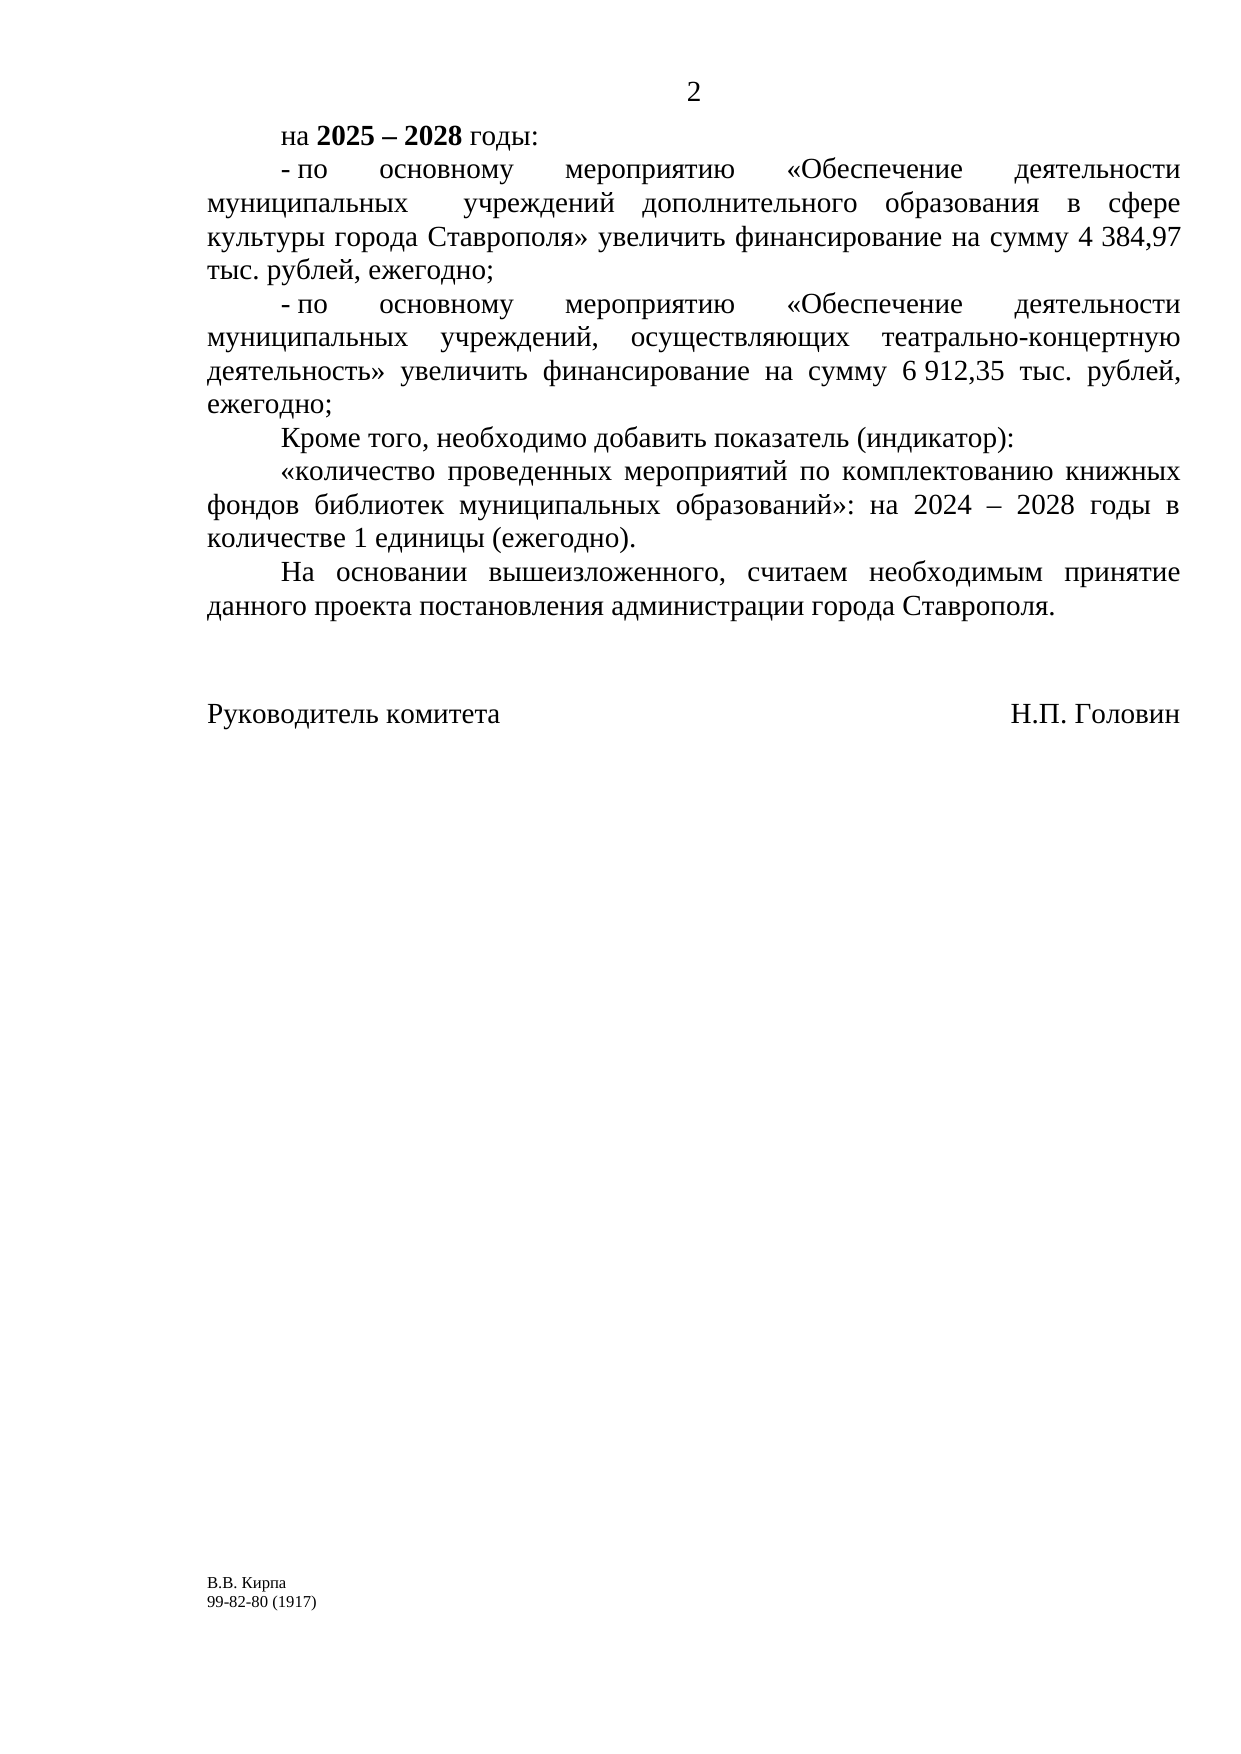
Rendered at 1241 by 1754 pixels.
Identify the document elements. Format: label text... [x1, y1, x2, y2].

text - по основному мероприятию «Обеспечение деятельности муниципальных учреждений, осуществляющих театрально-концертную деятельность» увеличить финансирование на сумму 6 912,35 тыс. рублей, ежегодно; [207, 286, 1181, 420]
text 99-82-80 (1917) [207, 1592, 1181, 1611]
text «количество проведенных мероприятий по комплектованию книжных фондов библиотек муниципальных образований»: на 2024 – 2028 годы в количестве 1 единицы (ежегодно). [207, 453, 1181, 554]
text На основании вышеизложенного, считаем необходимым принятие данного проекта постановления администрации города Ставрополя. [207, 554, 1181, 621]
text В.В. Кирпа [207, 1573, 1181, 1592]
text на 2025 – 2028 годы: [207, 118, 1181, 152]
text - по основному мероприятию «Обеспечение деятельности муниципальных учреждений дополнительного образования в сфере культуры города Ставрополя» увеличить финансирование на сумму 4 384,97 тыс. рублей, ежегодно; [207, 152, 1181, 286]
text Кроме того, необходимо добавить показатель (индикатор): [207, 420, 1181, 453]
text Руководитель комитета Н.П. Головин [207, 696, 1181, 730]
